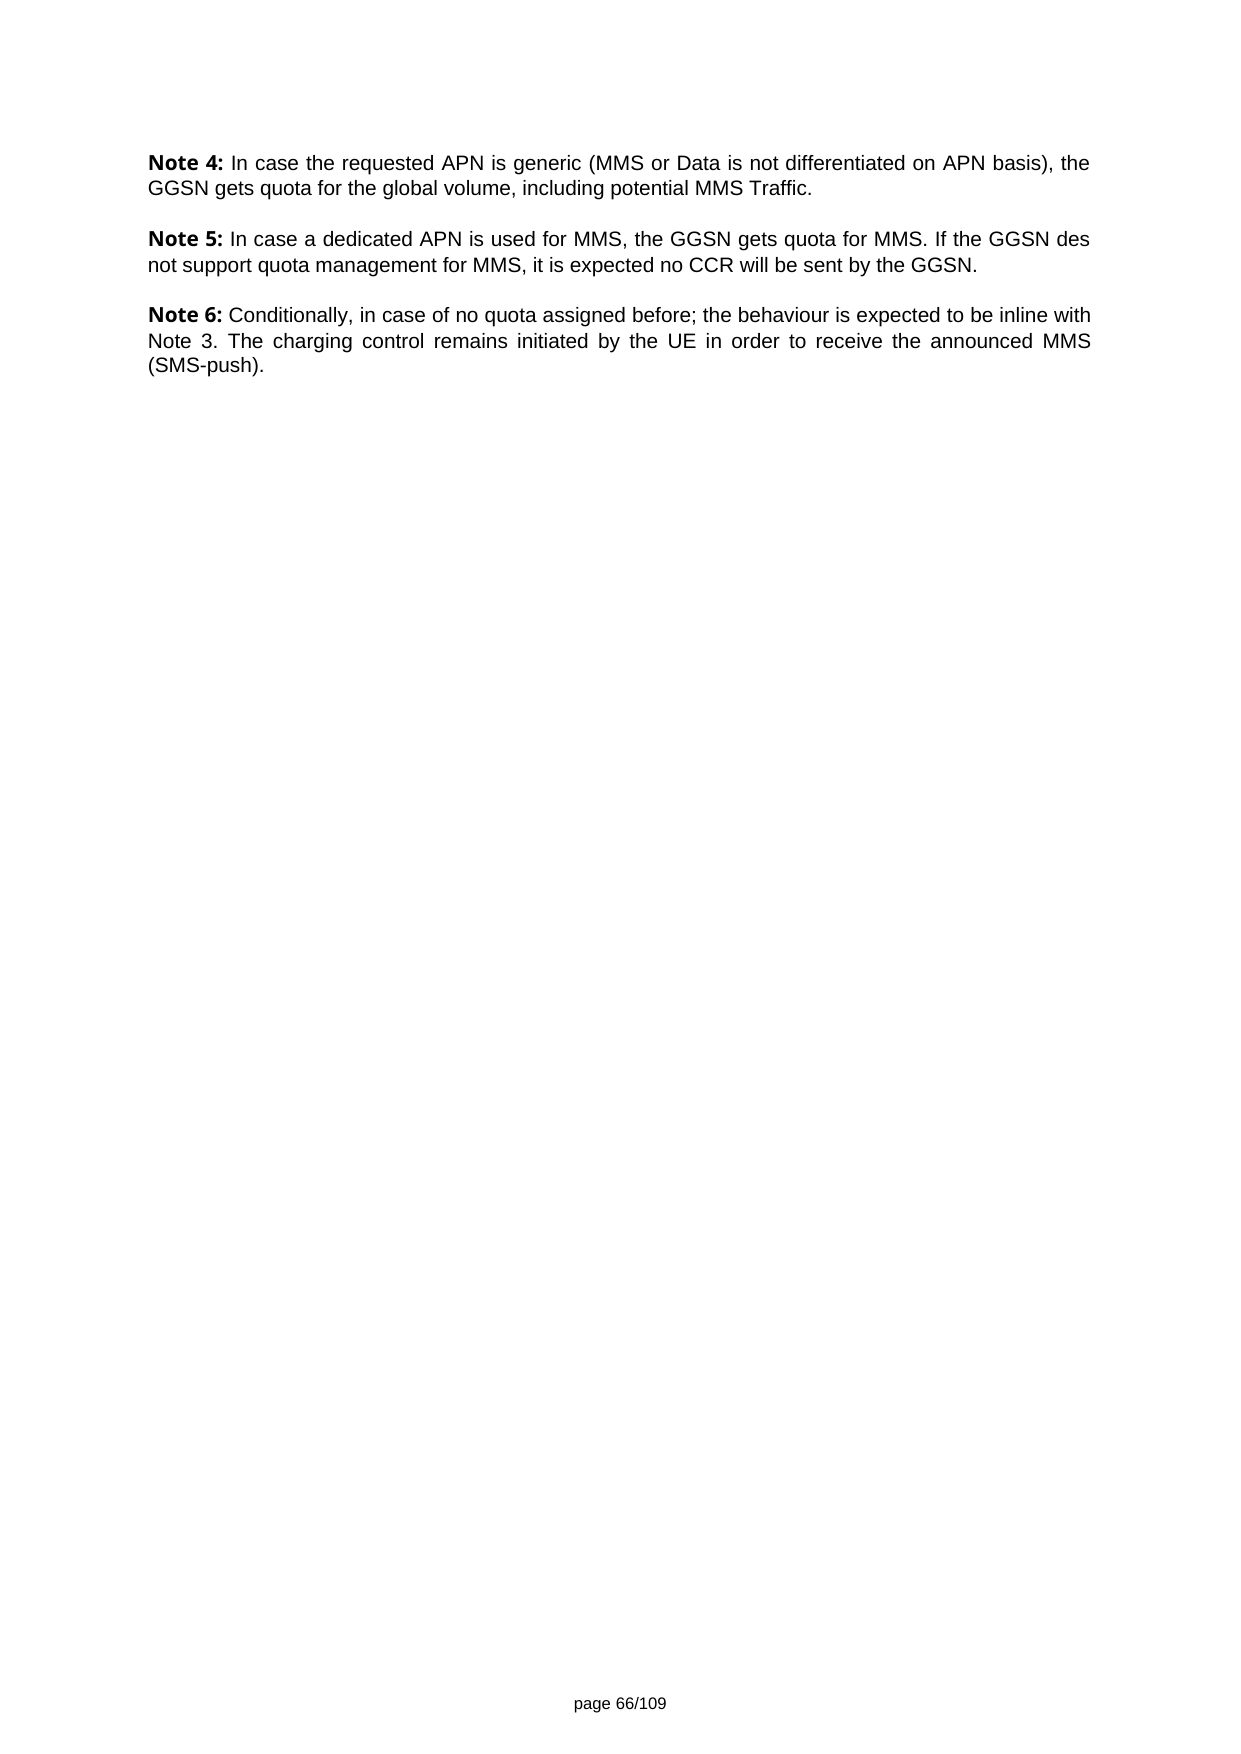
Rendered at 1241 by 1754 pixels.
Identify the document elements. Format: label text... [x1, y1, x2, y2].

text Note 4: In case the requested APN is generic (MMS or Data is not differentiated on APN basis), the GGSN gets quota for the global volume, including potential MMS Traffic. [148, 148, 1092, 200]
text Note 5: In case a dedicated APN is used for MMS, the GGSN gets quota for MMS. If the GGSN des not support quota management for MMS, it is expected no CCR will be sent by the GGSN. [148, 224, 1092, 276]
text Note 6: Conditionally, in case of no quota assigned before; the behaviour is expected to be inline with Note 3. The charging control remains initiated by the UE in order to receive the announced MMS (SMS-push). [148, 300, 1092, 377]
